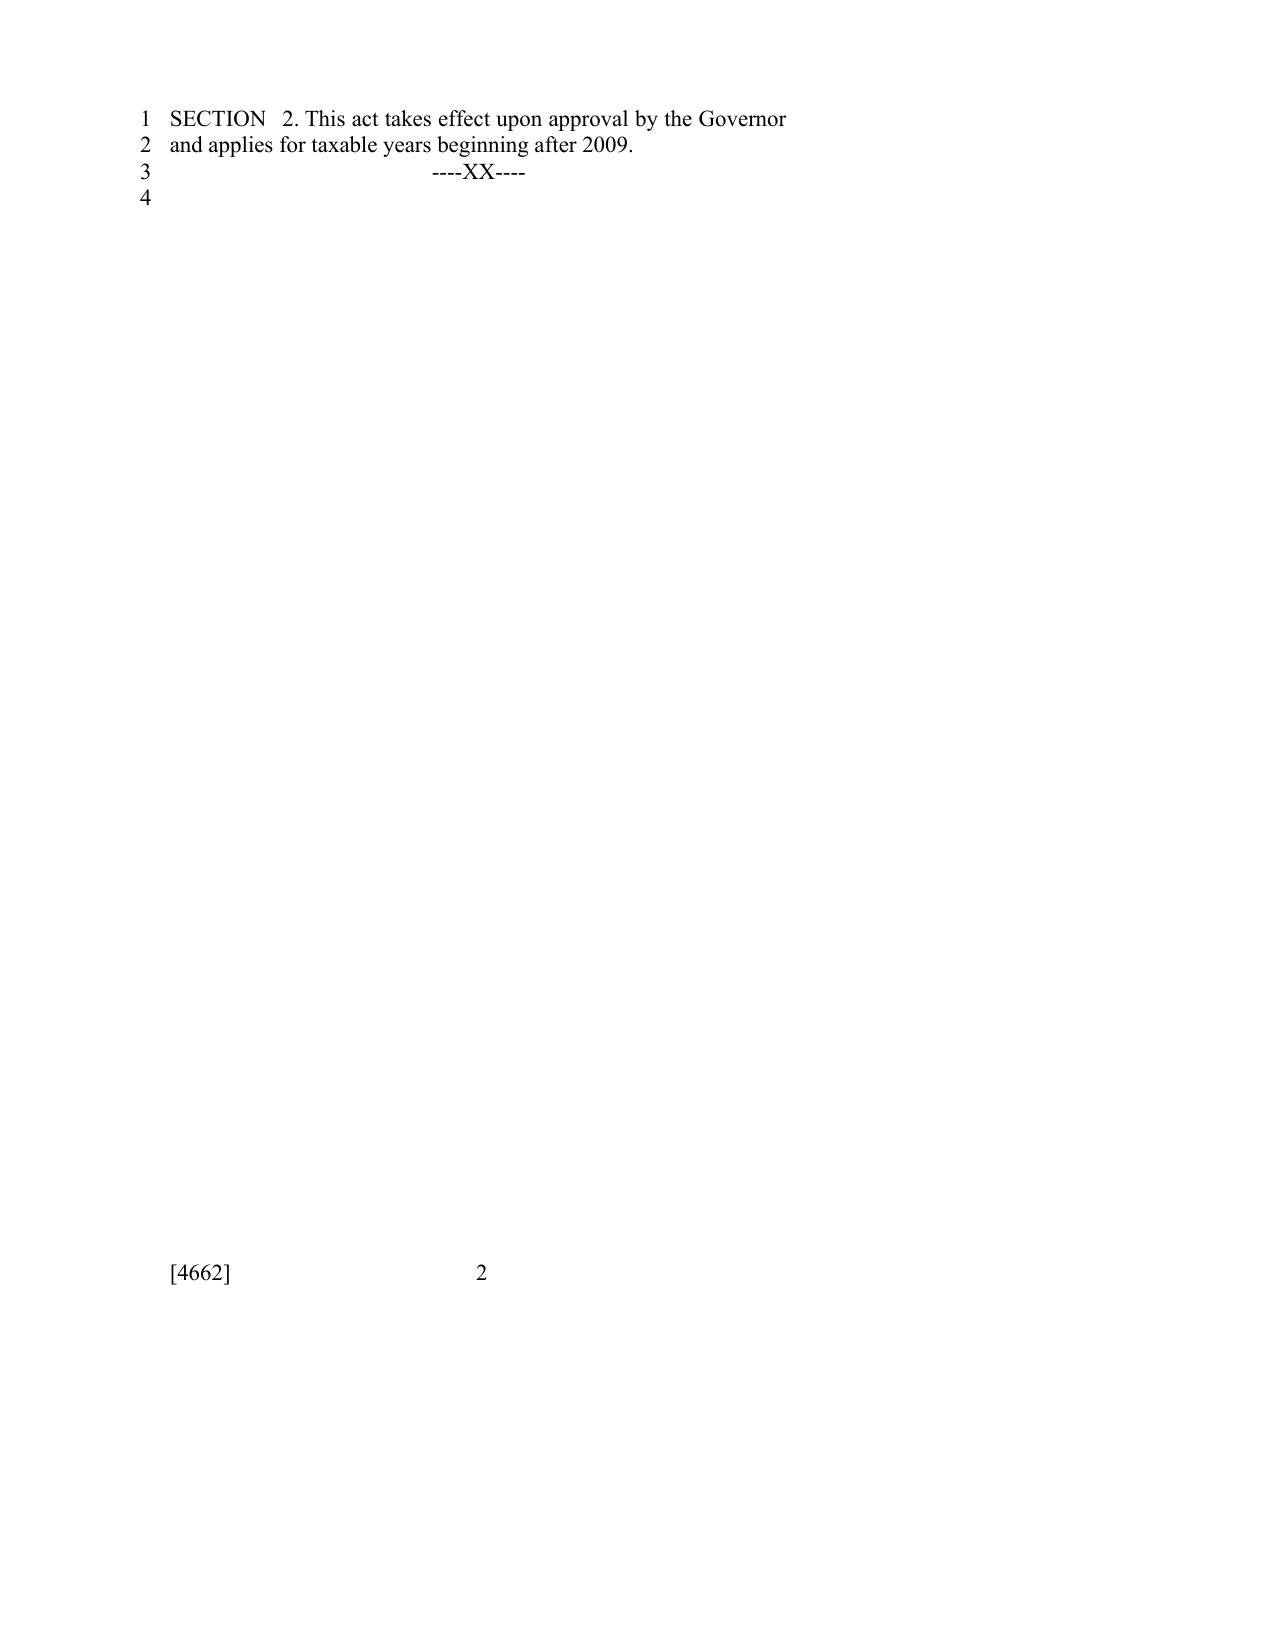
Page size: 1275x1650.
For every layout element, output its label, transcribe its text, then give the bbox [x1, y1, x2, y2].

text ----XX---- [169, 158, 787, 184]
text SECTION 2. This act takes effect upon approval by the Governor and applies for taxable years beginning after 2009. [169, 105, 787, 158]
